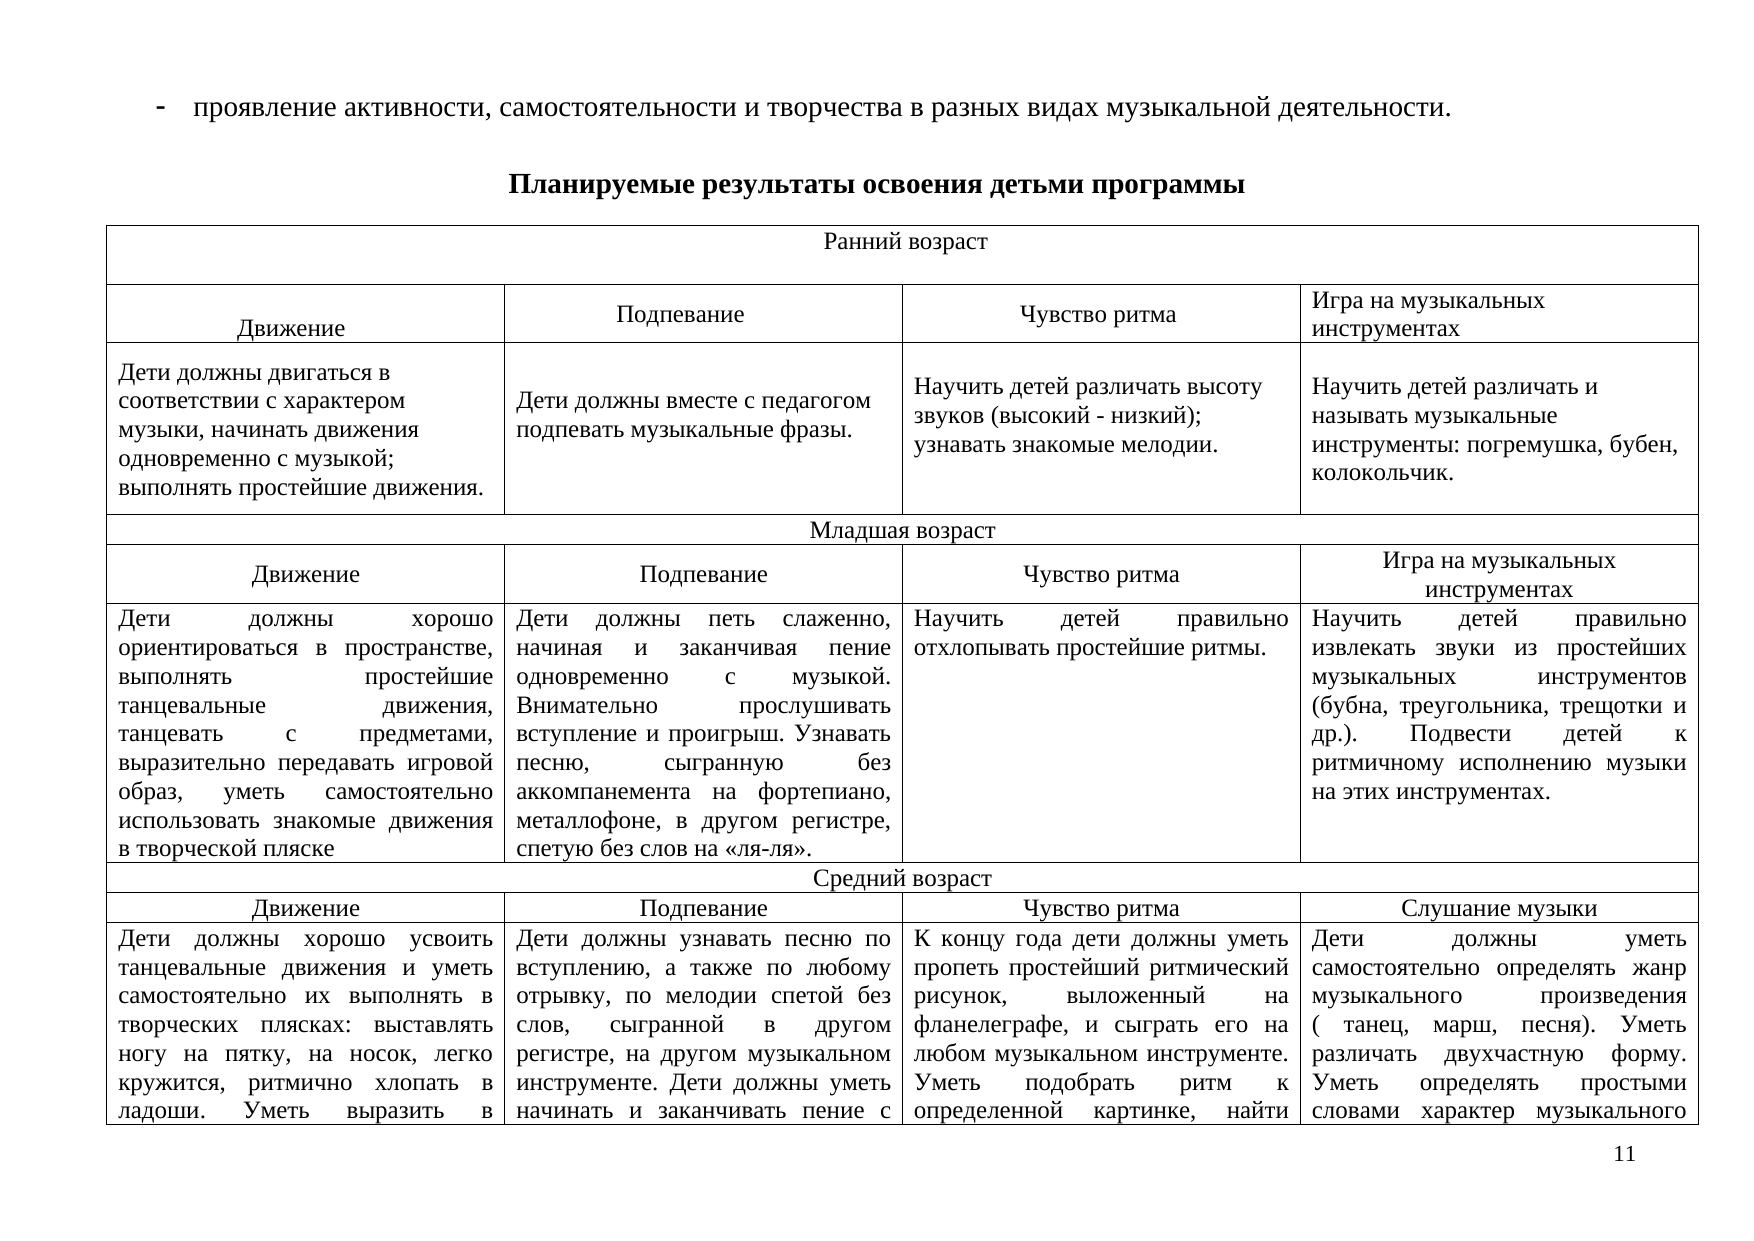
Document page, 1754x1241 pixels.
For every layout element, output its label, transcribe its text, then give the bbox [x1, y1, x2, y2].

table_header Ранний возраст [107, 226, 1698, 284]
table_cell Движение [107, 545, 504, 602]
table_cell Слушание музыки [1301, 893, 1698, 922]
table_cell Дети должны петь слаженно, начиная и заканчивая пение одновременно с музыкой. Внимательно прослушивать вступление и проигрыш. Узнавать песню, сыгранную без аккомпанемента на фортепиано, металлофоне, в другом регистре, спетую без слов на «ля-ля». [505, 604, 902, 862]
table_cell Чувство ритма [903, 285, 1300, 342]
table_cell Подпевание [505, 545, 902, 602]
table_cell Чувство ритма [903, 545, 1300, 602]
table_cell Научить детей правильно извлекать звуки из простейших музыкальных инструментов (бубна, треугольника, трещотки и др.). Подвести детей к ритмичному исполнению музыки на этих инструментах. [1301, 604, 1698, 862]
table_cell Научить детей различать и называть музыкальные инструменты: погремушка, бубен, колокольчик. [1301, 343, 1698, 514]
table_cell Средний возраст [107, 863, 1698, 892]
table_cell Игра на музыкальных инструментах [1301, 545, 1698, 602]
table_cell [1301, 923, 1698, 1124]
table_cell Научить детей различать высоту звуков (высокий - низкий); узнавать знакомые мелодии. [903, 343, 1300, 514]
table_cell Движение [107, 285, 504, 342]
table_cell Научить детей правильно отхлопывать простейшие ритмы. [903, 604, 1300, 862]
table_cell Младшая возраст [107, 515, 1698, 544]
table_cell Чувство ритма [903, 893, 1300, 922]
table_cell Подпевание [505, 285, 902, 342]
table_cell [505, 923, 902, 1124]
table_cell Дети должны вместе с педагогом подпевать музыкальные фразы. [505, 343, 902, 514]
table_cell Дети должны хорошо ориентироваться в пространстве, выполнять простейшие танцевальные движения, танцевать с предметами, выразительно передавать игровой образ, уметь самостоятельно использовать знакомые движения в творческой пляске [107, 604, 504, 862]
list проявление активности, самостоятельности и творчества в разных видах музыкальной деятельности. [156, 89, 1636, 122]
table_cell Игра на музыкальных инструментах [1301, 285, 1698, 342]
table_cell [903, 923, 1300, 1124]
table_cell Дети должны двигаться в соответствии с характером музыки, начинать движения одновременно с музыкой; выполнять простейшие движения. [107, 343, 504, 514]
text Планируемые результаты освоения детьми программы [118, 166, 1636, 199]
table_cell Движение [107, 893, 504, 922]
table_cell Подпевание [505, 893, 902, 922]
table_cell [107, 923, 504, 1124]
